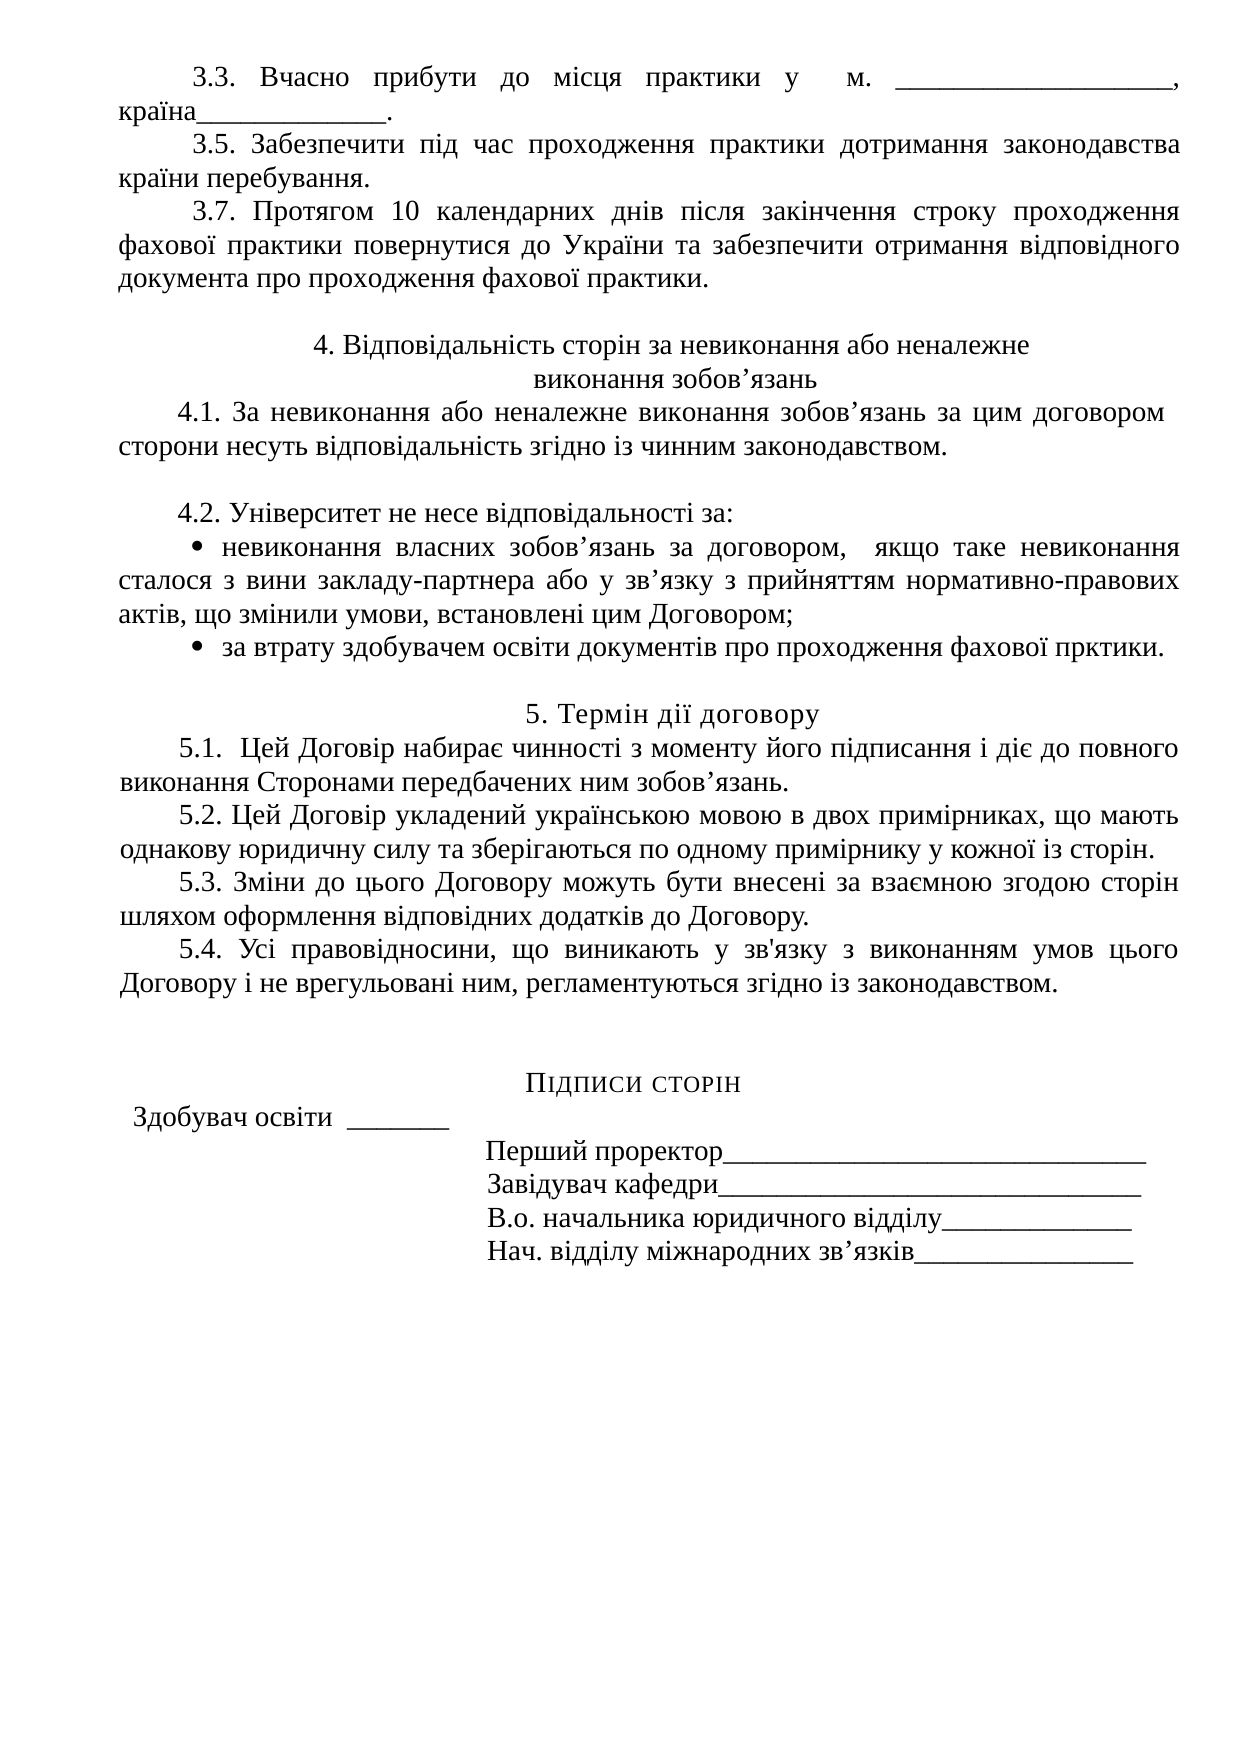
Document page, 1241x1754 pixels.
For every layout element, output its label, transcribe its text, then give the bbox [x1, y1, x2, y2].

list за втрату здобувачем освіти документів про проходження фахової прктики. [118, 629, 1181, 663]
text 4.2. Університет не несе відповідальності за: [118, 495, 1181, 529]
text 5.1. Цей Договір набирає чинності з моменту його підписання і діє до повного виконання Сторонами передбачених ним зобов’язань. [119, 730, 1180, 797]
text Підписи сторін [466, 1066, 1181, 1099]
text Завідувач кафедри_____________________________ [413, 1166, 1181, 1200]
text 5.2. Цей Договір укладений українською мовою в двох примірниках, що мають однакову юридичну силу та зберігаються по одному примірнику у кожної із сторін. [119, 797, 1180, 864]
text В.о. начальника юридичного відділу_____________ [118, 1200, 1181, 1233]
text 4. Відповідальність сторін за невиконання або неналежне [118, 327, 1166, 361]
text Здобувач освіти _______ [118, 1099, 1181, 1133]
text Перший проректор_____________________________ [118, 1133, 1181, 1166]
text 5. Термін дії договору [466, 697, 1181, 730]
text Нач. відділу міжнародних зв’язків_______________ [118, 1233, 1181, 1267]
text виконання зобов’язань [118, 361, 1166, 394]
text 3.7. Протягом 10 календарних днів після закінчення строку проходження фахової практики повернутися до України та забезпечити отримання відповідного документа про проходження фахової практики. [118, 193, 1181, 294]
text 4.1. За невиконання або неналежне виконання зобов’язань за цим договором сторони несуть відповідальність згідно із чинним законодавством. [118, 394, 1166, 462]
text 3.5. Забезпечити під час проходження практики дотримання законодавства країни перебування. [118, 126, 1181, 193]
text 3.3. Вчасно прибути до місця практики у м. ___________________, країна_____________. [118, 59, 1181, 126]
text 5.3. Зміни до цього Договору можуть бути внесені за взаємною згодою сторін шляхом оформлення відповідних додатків до Договору. [119, 864, 1180, 931]
text 5.4. Усі правовідносини, що виникають у зв'язку з виконанням умов цього Договору і не врегульовані ним, регламентуються згідно із законодавством. [119, 931, 1180, 998]
list невиконання власних зобов’язань за договором, якщо таке невиконання сталося з вини закладу-партнера або у зв’язку з прийняттям нормативно-правових актів, що змінили умови, встановлені цим Договором; [118, 529, 1181, 629]
